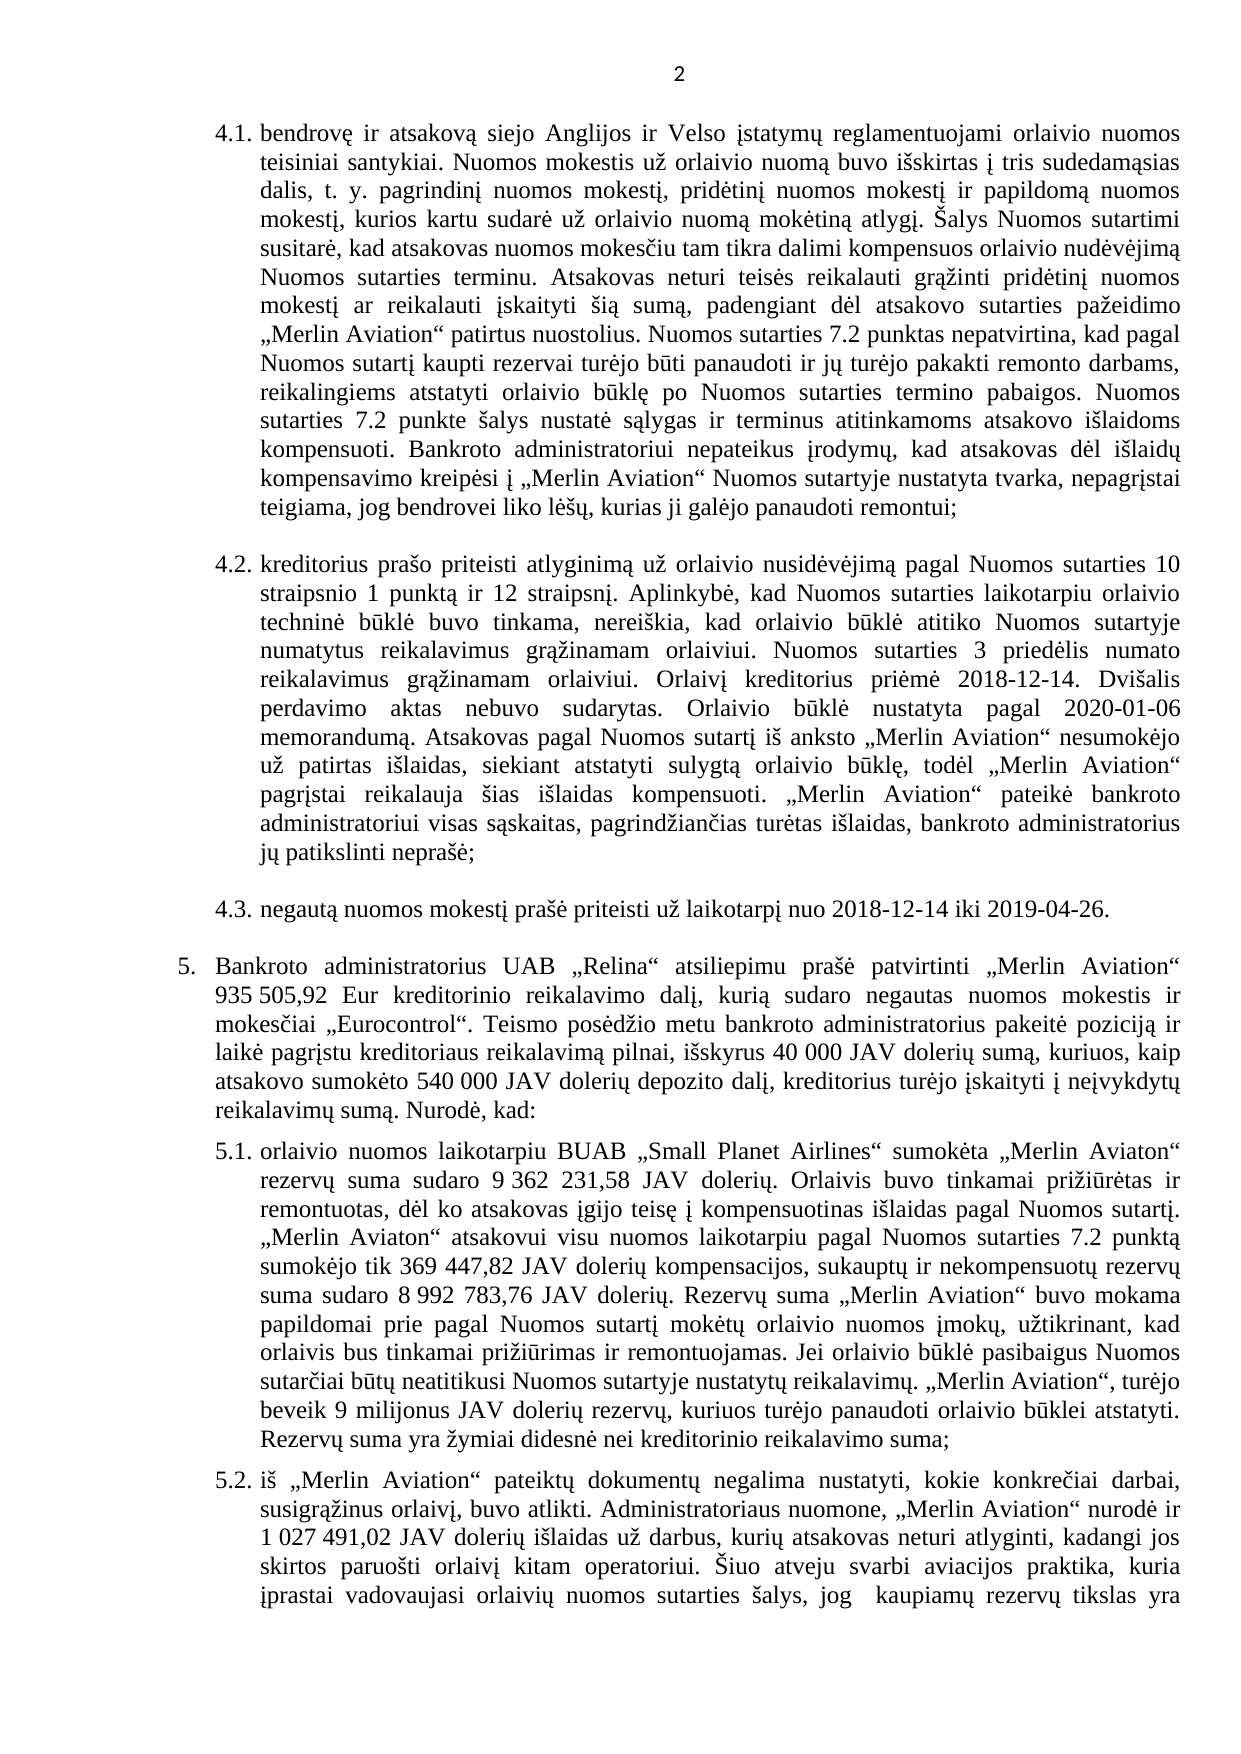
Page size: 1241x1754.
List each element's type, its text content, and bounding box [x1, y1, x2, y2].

list kreditorius prašo priteisti atlyginimą už orlaivio nusidėvėjimą pagal Nuomos sutarties 10 straipsnio 1 punktą ir 12 straipsnį. Aplinkybė, kad Nuomos sutarties laikotarpiu orlaivio techninė būklė buvo tinkama, nereiškia, kad orlaivio būklė atitiko Nuomos sutartyje numatytus reikalavimus grąžinamam orlaiviui. Nuomos sutarties 3 priedėlis numato reikalavimus grąžinamam orlaiviui. Orlaivį kreditorius priėmė 2018-12-14. Dvišalis perdavimo aktas nebuvo sudarytas. Orlaivio būklė nustatyta pagal 2020-01-06 memorandumą. Atsakovas pagal Nuomos sutartį iš anksto „Merlin Aviation“ nesumokėjo už patirtas išlaidas, siekiant atstatyti sulygtą orlaivio būklę, todėl „Merlin Aviation“ pagrįstai reikalauja šias išlaidas kompensuoti. „Merlin Aviation“ pateikė bankroto administratoriui visas sąskaitas, pagrindžiančias turėtas išlaidas, bankroto administratorius jų patikslinti neprašė; [215, 549, 1181, 866]
list bendrovę ir atsakovą siejo Anglijos ir Velso įstatymų reglamentuojami orlaivio nuomos teisiniai santykiai. Nuomos mokestis už orlaivio nuomą buvo išskirtas į tris sudedamąsias dalis, t. y. pagrindinį nuomos mokestį, pridėtinį nuomos mokestį ir papildomą nuomos mokestį, kurios kartu sudarė už orlaivio nuomą mokėtiną atlygį. Šalys Nuomos sutartimi susitarė, kad atsakovas nuomos mokesčiu tam tikra dalimi kompensuos orlaivio nudėvėjimą Nuomos sutarties terminu. Atsakovas neturi teisės reikalauti grąžinti pridėtinį nuomos mokestį ar reikalauti įskaityti šią sumą, padengiant dėl atsakovo sutarties pažeidimo „Merlin Aviation“ patirtus nuostolius. Nuomos sutarties 7.2 punktas nepatvirtina, kad pagal Nuomos sutartį kaupti rezervai turėjo būti panaudoti ir jų turėjo pakakti remonto darbams, reikalingiems atstatyti orlaivio būklę po Nuomos sutarties termino pabaigos. Nuomos sutarties 7.2 punkte šalys nustatė sąlygas ir terminus atitinkamoms atsakovo išlaidoms kompensuoti. Bankroto administratoriui nepateikus įrodymų, kad atsakovas dėl išlaidų kompensavimo kreipėsi į „Merlin Aviation“ Nuomos sutartyje nustatyta tvarka, nepagrįstai teigiama, jog bendrovei liko lėšų, kurias ji galėjo panaudoti remontui; [215, 118, 1181, 521]
list orlaivio nuomos laikotarpiu BUAB „Small Planet Airlines“ sumokėta „Merlin Aviaton“ rezervų suma sudaro 9 362 231,58 JAV dolerių. Orlaivis buvo tinkamai prižiūrėtas ir remontuotas, dėl ko atsakovas įgijo teisę į kompensuotinas išlaidas pagal Nuomos sutartį. „Merlin Aviaton“ atsakovui visu nuomos laikotarpiu pagal Nuomos sutarties 7.2 punktą sumokėjo tik 369 447,82 JAV dolerių kompensacijos, sukauptų ir nekompensuotų rezervų suma sudaro 8 992 783,76 JAV dolerių. Rezervų suma „Merlin Aviation“ buvo mokama papildomai prie pagal Nuomos sutartį mokėtų orlaivio nuomos įmokų, užtikrinant, kad orlaivis bus tinkamai prižiūrimas ir remontuojamas. Jei orlaivio būklė pasibaigus Nuomos sutarčiai būtų neatitikusi Nuomos sutartyje nustatytų reikalavimų. „Merlin Aviation“, turėjo beveik 9 milijonus JAV dolerių rezervų, kuriuos turėjo panaudoti orlaivio būklei atstatyti. Rezervų suma yra žymiai didesnė nei kreditorinio reikalavimo suma; [215, 1136, 1181, 1452]
list negautą nuomos mokestį prašė priteisti už laikotarpį nuo 2018-12-14 iki 2019-04-26. [215, 894, 1181, 923]
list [215, 1465, 1181, 1609]
list Bankroto administratorius UAB „Relina“ atsiliepimu prašė patvirtinti „Merlin Aviation“ 935 505,92 Eur kreditorinio reikalavimo dalį, kurią sudaro negautas nuomos mokestis ir mokesčiai „Eurocontrol“. Teismo posėdžio metu bankroto administratorius pakeitė poziciją ir laikė pagrįstu kreditoriaus reikalavimą pilnai, išskyrus 40 000 JAV dolerių sumą, kuriuos, kaip atsakovo sumokėto 540 000 JAV dolerių depozito dalį, kreditorius turėjo įskaityti į neįvykdytų reikalavimų sumą. Nurodė, kad: [177, 951, 1181, 1124]
